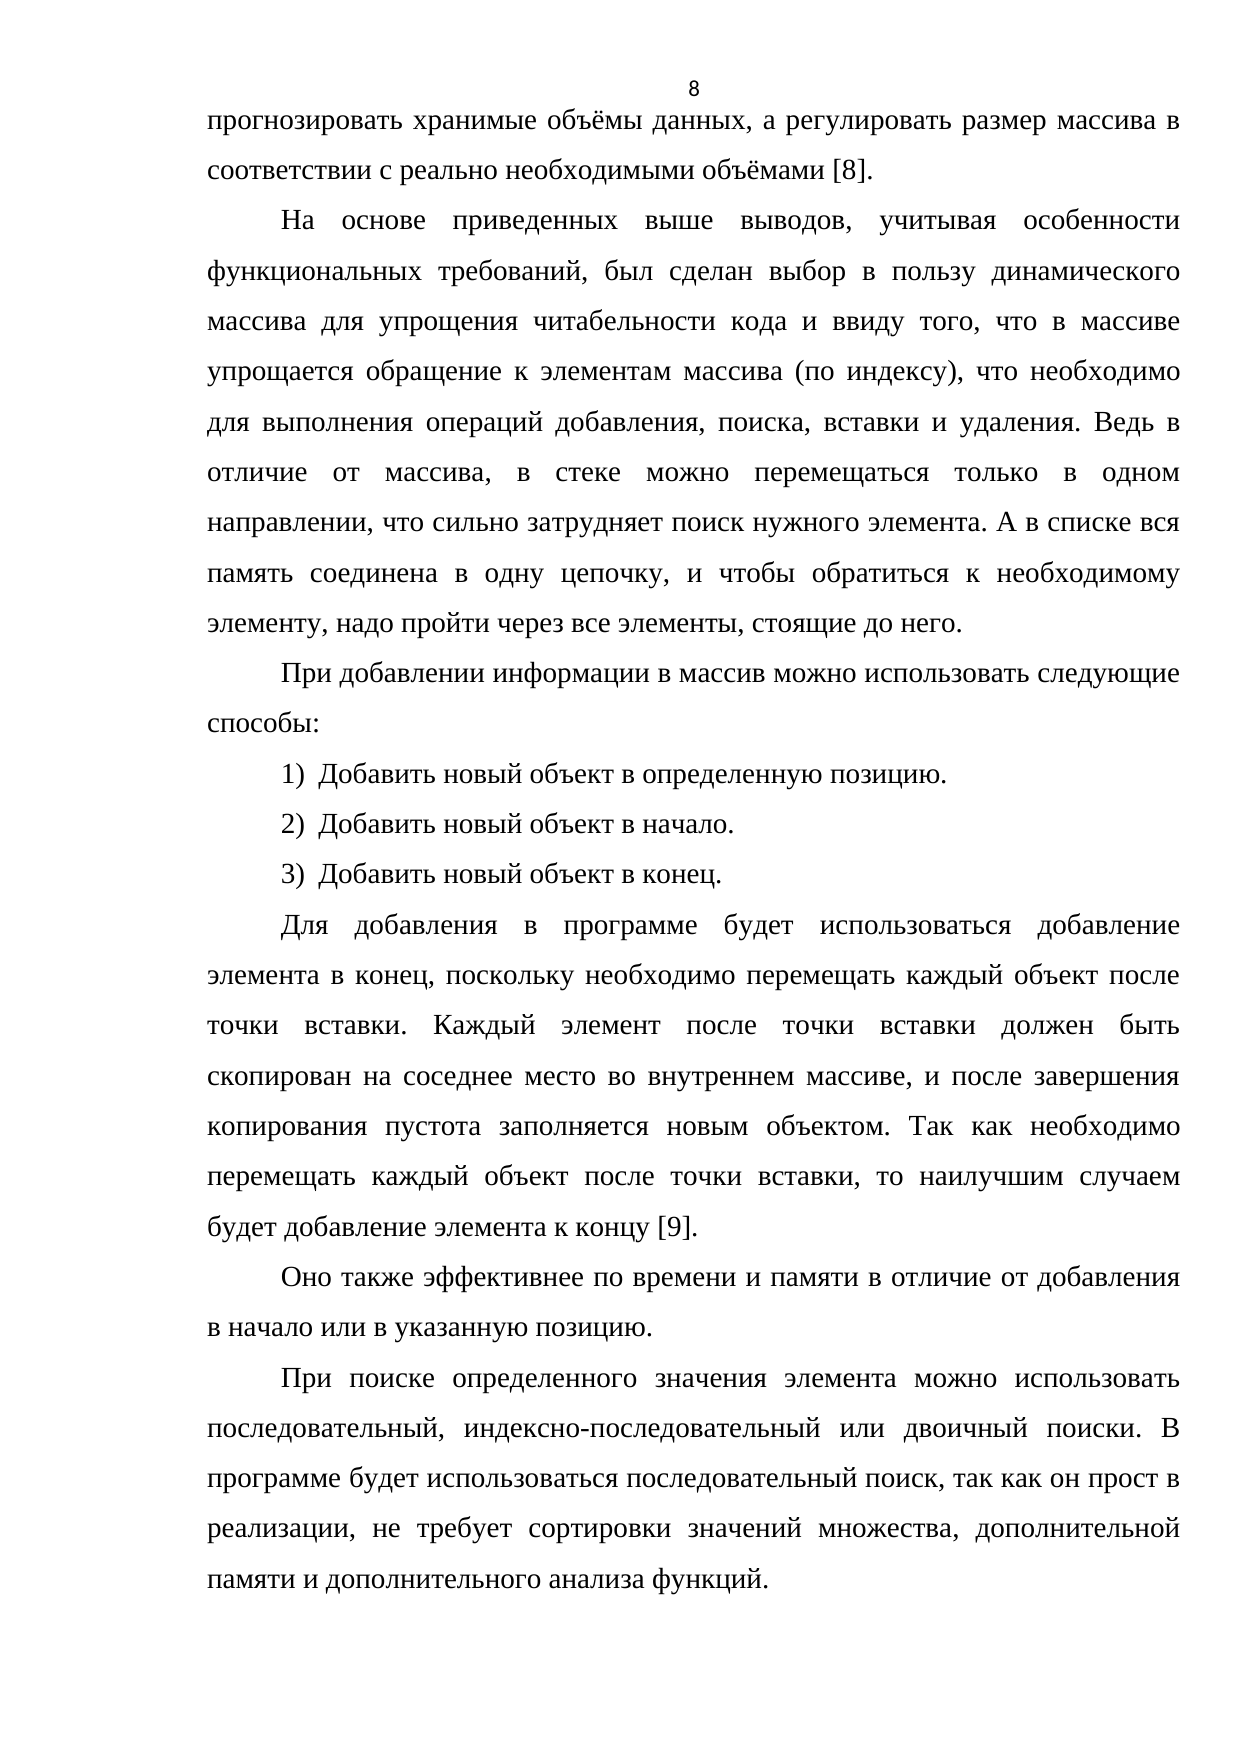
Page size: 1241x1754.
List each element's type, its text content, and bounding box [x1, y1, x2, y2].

text Оно также эффективнее по времени и памяти в отличие от добавления в начало или в указанную позицию. [207, 1259, 1181, 1343]
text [207, 102, 1181, 186]
text При поиске определенного значения элемента можно использовать последовательный, индексно-последовательный или двоичный поиски. В программе будет использоваться последовательный поиск, так как он прост в реализации, не требует сортировки значений множества, дополнительной памяти и дополнительного анализа функций. [207, 1360, 1181, 1594]
list Добавить новый объект в начало. [281, 806, 1181, 840]
text При добавлении информации в массив можно использовать следующие способы: [207, 655, 1181, 739]
list Добавить новый объект в определенную позицию. [281, 756, 1181, 789]
list Добавить новый объект в конец. [281, 857, 1181, 890]
text На основе приведенных выше выводов, учитывая особенности функциональных требований, был сделан выбор в пользу динамического массива для упрощения читабельности кода и ввиду того, что в массиве упрощается обращение к элементам массива (по индексу), что необходимо для выполнения операций добавления, поиска, вставки и удаления. Ведь в отличие от массива, в стеке можно перемещаться только в одном направлении, что сильно затрудняет поиск нужного элемента. А в списке вся память соединена в одну цепочку, и чтобы обратиться к необходимому элементу, надо пройти через все элементы, стоящие до него. [207, 202, 1181, 638]
text Для добавления в программе будет использоваться добавление элемента в конец, поскольку необходимо перемещать каждый объект после точки вставки. Каждый элемент после точки вставки должен быть скопирован на соседнее место во внутреннем массиве, и после завершения копирования пустота заполняется новым объектом. Так как необходимо перемещать каждый объект после точки вставки, то наилучшим случаем будет добавление элемента к концу [9]. [207, 907, 1181, 1242]
